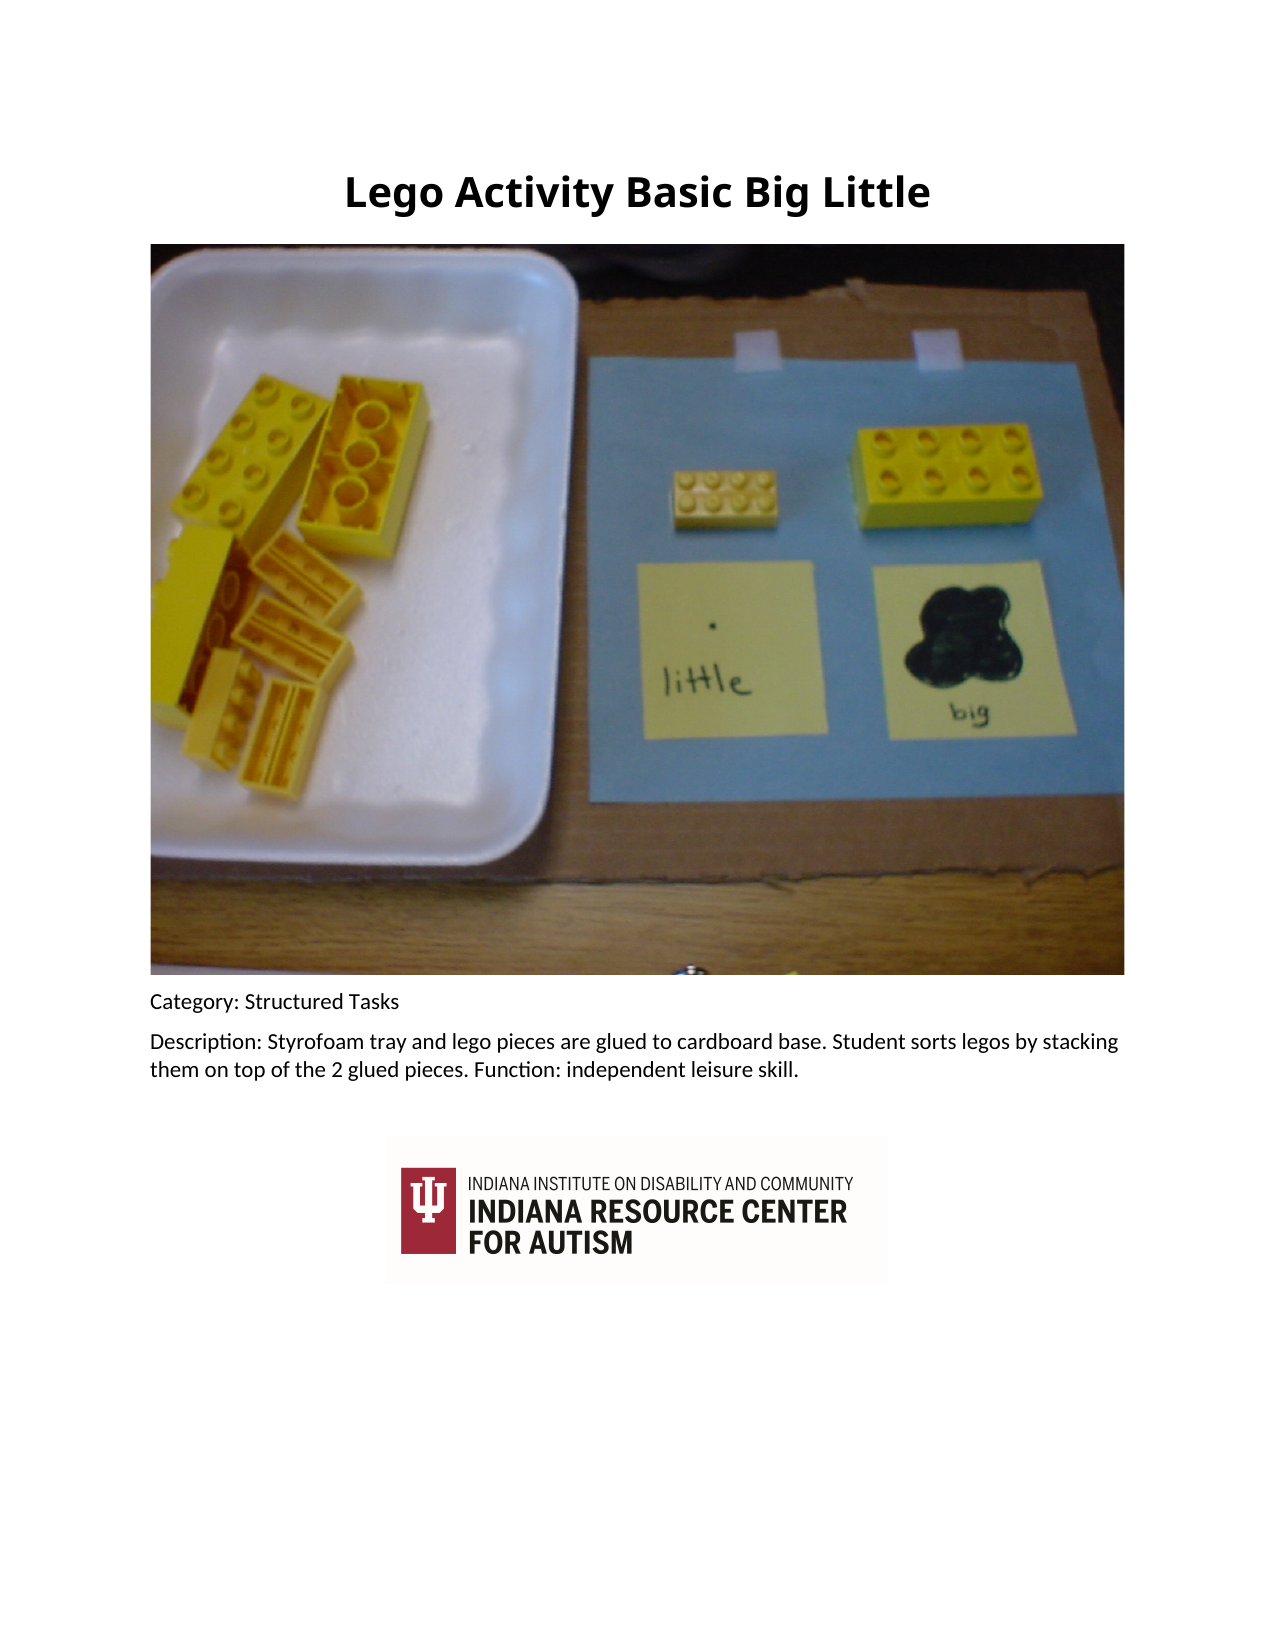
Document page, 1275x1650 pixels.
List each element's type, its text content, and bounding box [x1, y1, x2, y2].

picture [385, 1136, 890, 1284]
text Category: Structured Tasks [150, 987, 1125, 1015]
subtitle Lego Activity Basic Big Little [150, 162, 1125, 219]
text Description: Styrofoam tray and lego pieces are glued to cardboard base. Student sorts legos by stacking them on top of the 2 glued pieces. Function: independent leisure skill. [150, 1027, 1125, 1083]
picture [150, 244, 1125, 975]
